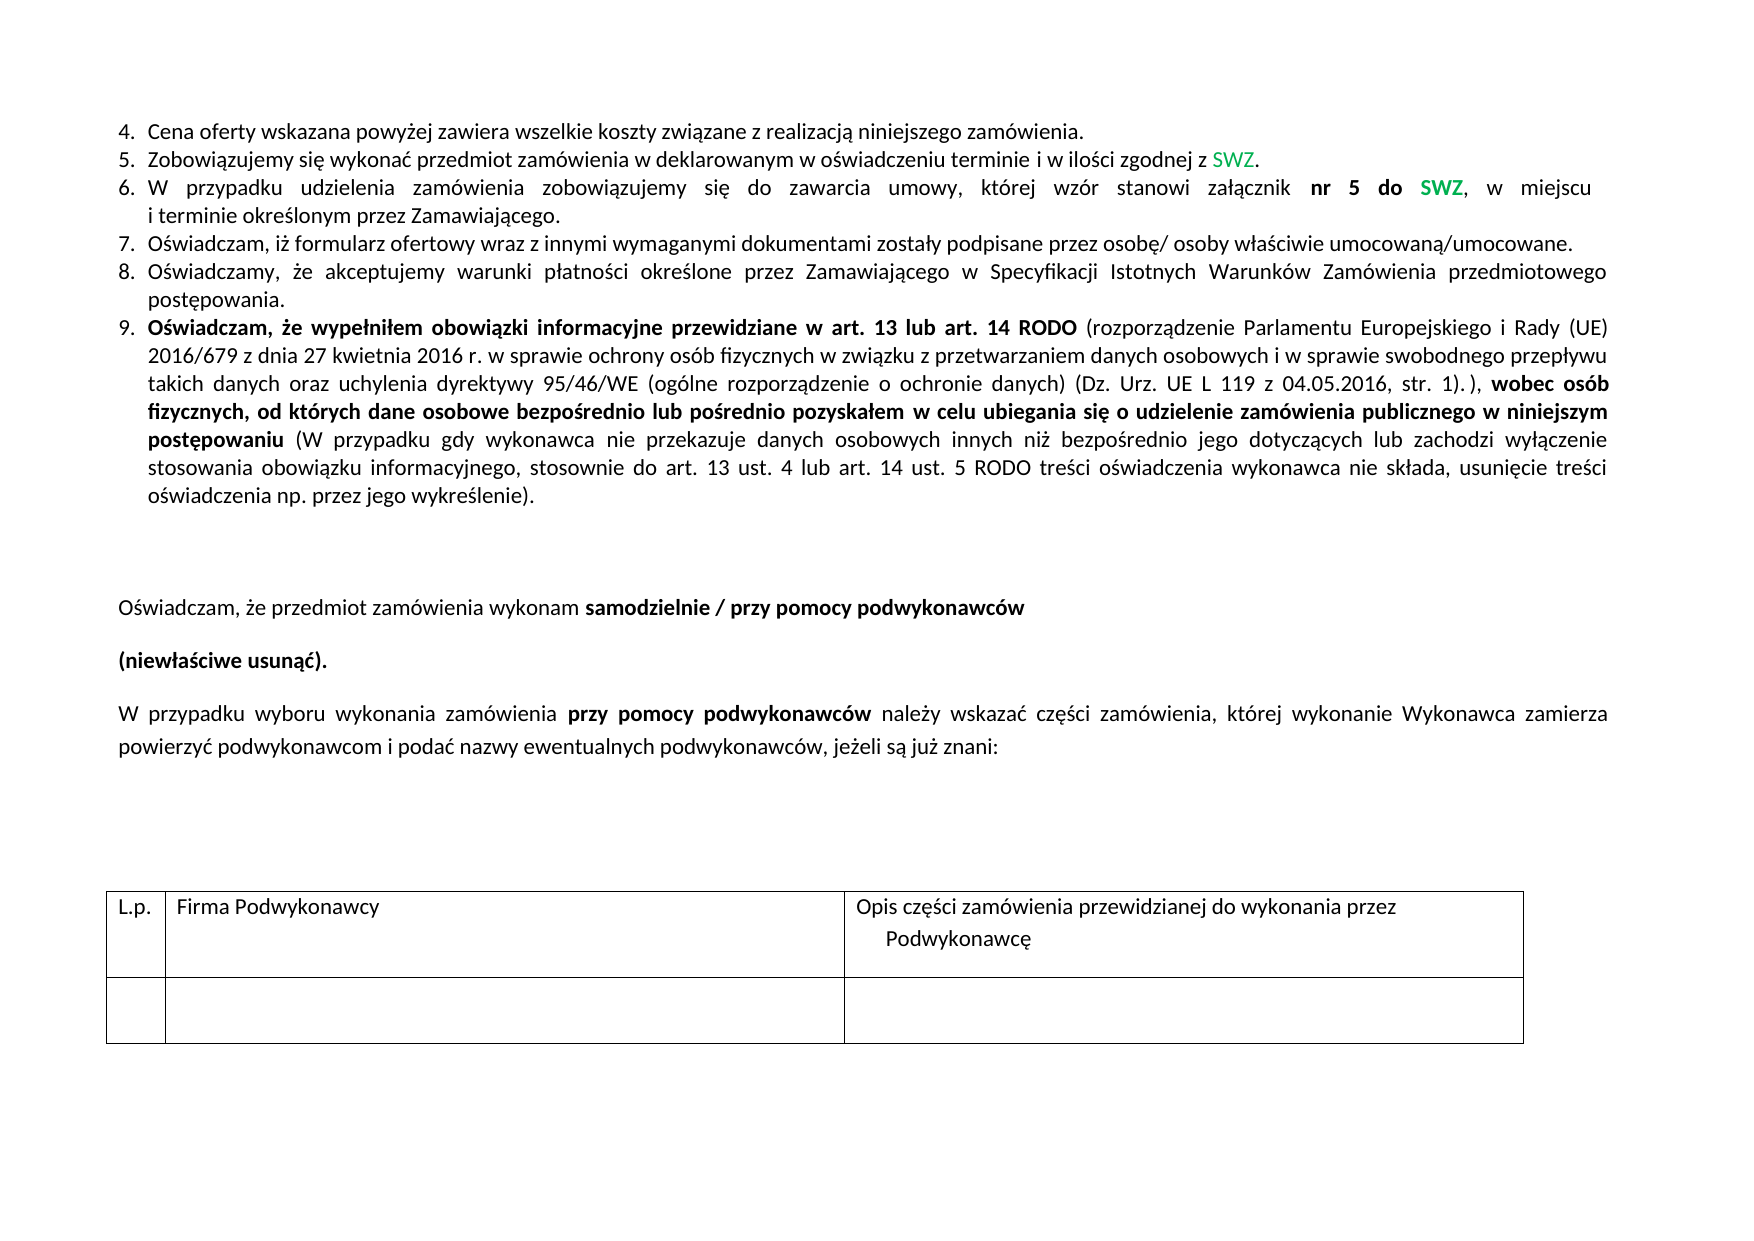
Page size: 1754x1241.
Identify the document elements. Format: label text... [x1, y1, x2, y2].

text W przypadku wyboru wykonania zamówienia przy pomocy podwykonawców należy wskazać części zamówienia, której wykonanie Wykonawca zamierza powierzyć podwykonawcom i podać nazwy ewentualnych podwykonawców, jeżeli są już znani: [118, 699, 1609, 760]
table_cell [166, 978, 844, 1043]
table_header Opis części zamówienia przewidzianej do wykonania przez Podwykonawcę [845, 892, 1523, 977]
list Oświadczam, iż formularz ofertowy wraz z innymi wymaganymi dokumentami zostały podpisane przez osobę/ osoby właściwie umocowaną/umocowane. [118, 229, 1609, 257]
text (niewłaściwe usunąć). [118, 647, 1609, 674]
list Cena oferty wskazana powyżej zawiera wszelkie koszty związane z realizacją niniejszego zamówienia. [118, 117, 1609, 145]
list Zobowiązujemy się wykonać przedmiot zamówienia w deklarowanym w oświadczeniu terminie i w ilości zgodnej z SWZ. [118, 145, 1609, 173]
table_header Firma Podwykonawcy [166, 892, 844, 977]
list Oświadczam, że wypełniłem obowiązki informacyjne przewidziane w art. 13 lub art. 14 RODO (rozporządzenie Parlamentu Europejskiego i Rady (UE) 2016/679 z dnia 27 kwietnia 2016 r. w sprawie ochrony osób fizycznych w związku z przetwarzaniem danych osobowych i w sprawie swobodnego przepływu takich danych oraz uchylenia dyrektywy 95/46/WE (ogólne rozporządzenie o ochronie danych) (Dz. Urz. UE L 119 z 04.05.2016, str. 1).), wobec osób fizycznych, od których dane osobowe bezpośrednio lub pośrednio pozyskałem w celu ubiegania się o udzielenie zamówienia publicznego w niniejszym postępowaniu (W przypadku gdy wykonawca nie przekazuje danych osobowych innych niż bezpośrednio jego dotyczących lub zachodzi wyłączenie stosowania obowiązku informacyjnego, stosownie do art. 13 ust. 4 lub art. 14 ust. 5 RODO treści oświadczenia wykonawca nie składa, usunięcie treści oświadczenia np. przez jego wykreślenie). [118, 313, 1609, 509]
table_cell [107, 978, 165, 1043]
table_header L.p. [107, 892, 165, 977]
table_cell [845, 978, 1523, 1043]
list W przypadku udzielenia zamówienia zobowiązujemy się do zawarcia umowy, której wzór stanowi załącznik nr 5 do SWZ, w miejscu i terminie określonym przez Zamawiającego. [118, 173, 1609, 229]
text Oświadczam, że przedmiot zamówienia wykonam samodzielnie / przy pomocy podwykonawców [118, 593, 1609, 622]
list Oświadczamy, że akceptujemy warunki płatności określone przez Zamawiającego w Specyfikacji Istotnych Warunków Zamówienia przedmiotowego postępowania. [118, 257, 1609, 313]
